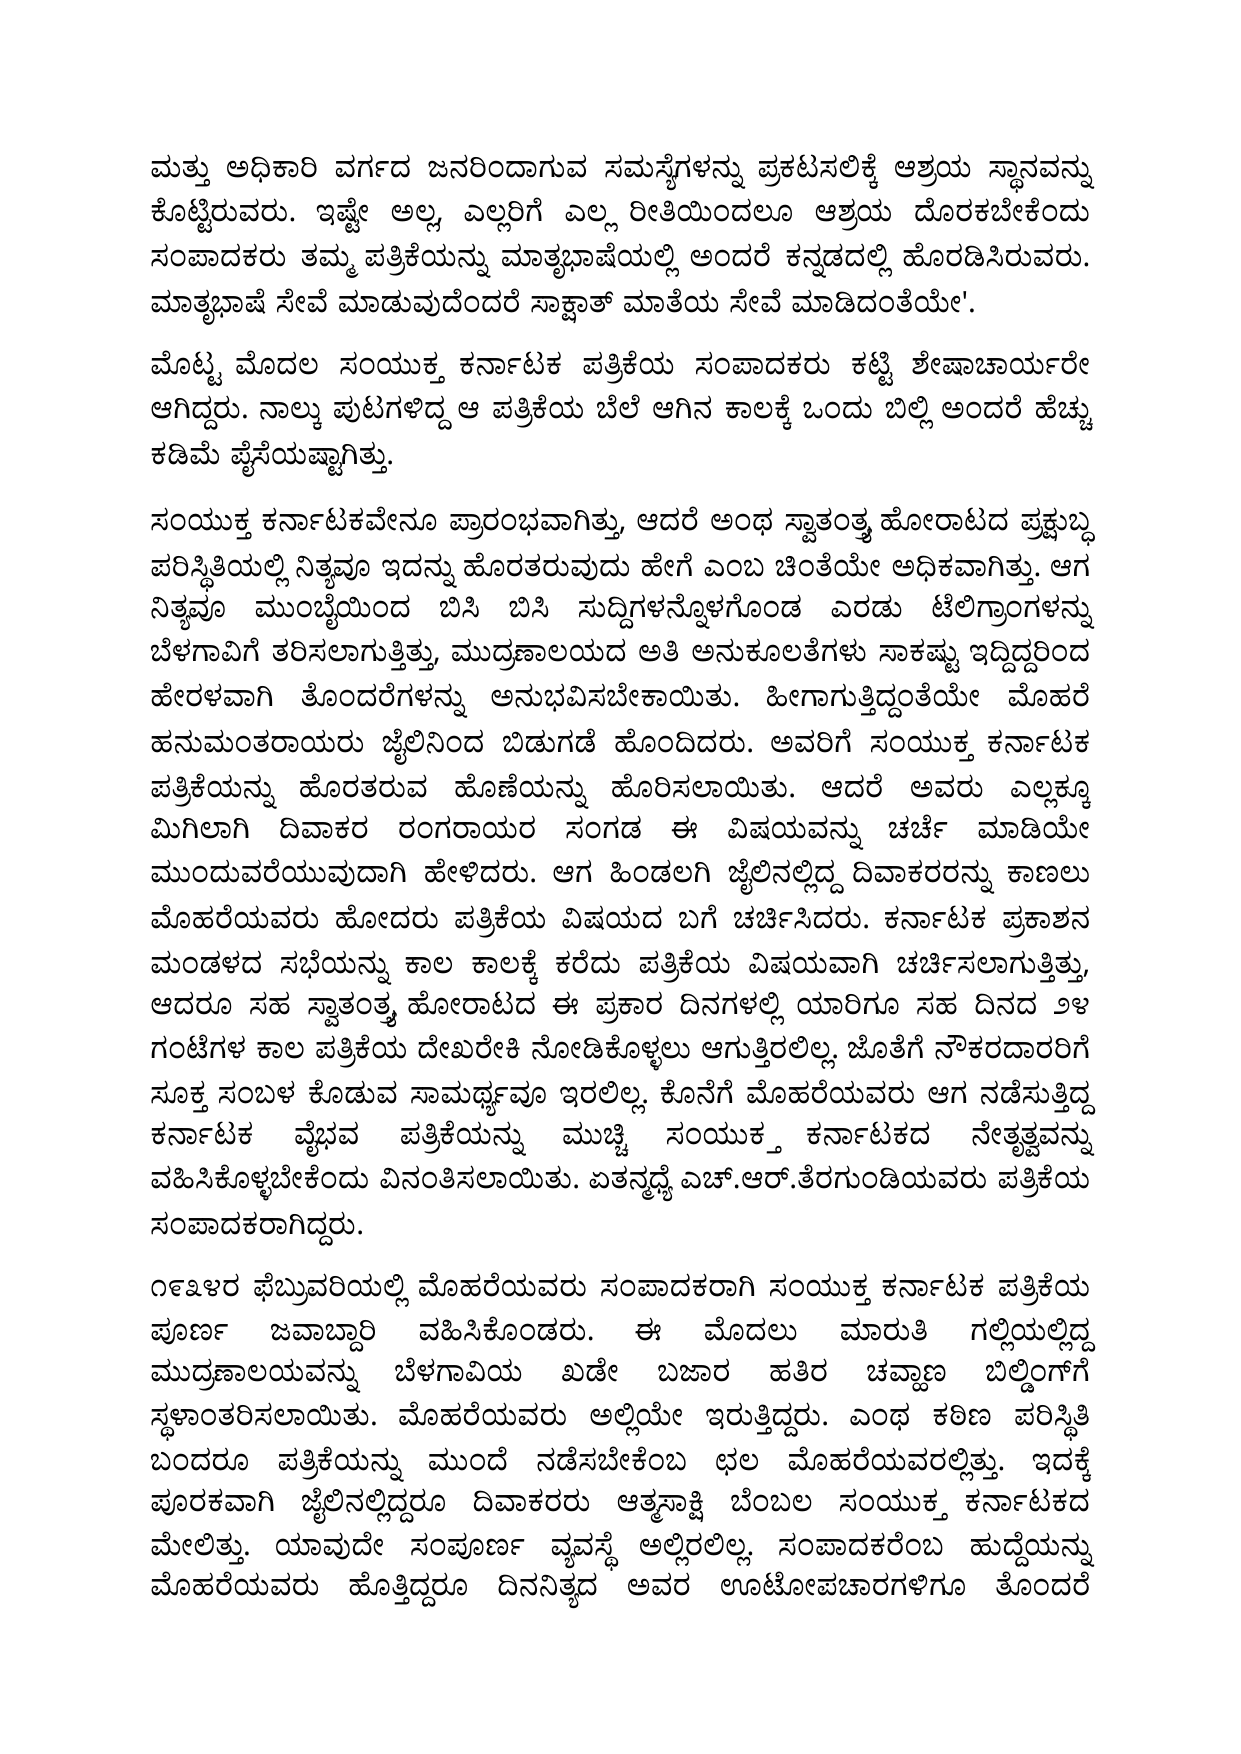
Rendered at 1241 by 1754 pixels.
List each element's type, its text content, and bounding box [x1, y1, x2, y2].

text ಮೊಟ್ಟ ಮೊದಲ ಸಂಯುಕ್ತ ಕರ್ನಾಟಕ ಪತ್ರಿಕೆಯ ಸಂಪಾದಕರು ಕಟ್ಟಿ ಶೇಷಾಚಾರ್ಯರೇ ಆಗಿದ್ದರು. ನಾಲ್ಕು ಪುಟಗಳಿದ್ದ ಆ ಪತ್ರಿಕೆಯ ಬೆಲೆ ಆಗಿನ ಕಾಲಕ್ಕೆ ಒಂದು ಬಿಲ್ಲಿ ಅಂದರೆ ಹೆಚ್ಚು ಕಡಿಮೆ ಪೈಸೆಯಷ್ಟಾಗಿತ್ತು. [150, 348, 1090, 473]
text ಸಂಯುಕ್ತ ಕರ್ನಾಟಕವೇನೂ ಪ್ರಾರಂಭವಾಗಿತ್ತು, ಆದರೆ ಅಂಥ ಸ್ವಾತಂತ್ರ್ಯ ಹೋರಾಟದ ಪ್ರಕ್ಷುಬ್ಧ ಪರಿಸ್ಥಿತಿಯಲ್ಲಿ ನಿತ್ಯವೂ ಇದನ್ನು ಹೊರತರುವುದು ಹೇಗೆ ಎಂಬ ಚಿಂತೆಯೇ ಅಧಿಕವಾಗಿತ್ತು. ಆಗ ನಿತ್ಯವೂ ಮುಂಬೈಯಿಂದ ಬಿಸಿ ಬಿಸಿ ಸುದ್ದಿಗಳನ್ನೊಳಗೊಂಡ ಎರಡು ಟೆಲಿಗ್ರಾಂಗಳನ್ನು ಬೆಳಗಾವಿಗೆ ತರಿಸಲಾಗುತ್ತಿತ್ತು, ಮುದ್ರಣಾಲಯದ ಅತಿ ಅನುಕೂಲತೆಗಳು ಸಾಕಷ್ಟು ಇದ್ದಿದ್ದರಿಂದ ಹೇರಳವಾಗಿ ತೊಂದರೆಗಳನ್ನು ಅನುಭವಿಸಬೇಕಾಯಿತು. ಹೀಗಾಗುತ್ತಿದ್ದಂತೆಯೇ ಮೊಹರೆ ಹನುಮಂತರಾಯರು ಜೈಲಿನಿಂದ ಬಿಡುಗಡೆ ಹೊಂದಿದರು. ಅವರಿಗೆ ಸಂಯುಕ್ತ ಕರ್ನಾಟಕ ಪತ್ರಿಕೆಯನ್ನು ಹೊರತರುವ ಹೊಣೆಯನ್ನು ಹೊರಿಸಲಾಯಿತು. ಆದರೆ ಅವರು ಎಲ್ಲಕ್ಕೂ ಮಿಗಿಲಾಗಿ ದಿವಾಕರ ರಂಗರಾಯರ ಸಂಗಡ ಈ ವಿಷಯವನ್ನು ಚರ್ಚೆ ಮಾಡಿಯೇ ಮುಂದುವರೆಯುವುದಾಗಿ ಹೇಳಿದರು. ಆಗ ಹಿಂಡಲಗಿ ಜೈಲಿನಲ್ಲಿದ್ದ ದಿವಾಕರರನ್ನು ಕಾಣಲು ಮೊಹರೆಯವರು ಹೋದರು ಪತ್ರಿಕೆಯ ವಿಷಯದ ಬಗೆ ಚರ್ಚಿಸಿದರು. ಕರ್ನಾಟಕ ಪ್ರಕಾಶನ ಮಂಡಳದ ಸಭೆಯನ್ನು ಕಾಲ ಕಾಲಕ್ಕೆ ಕರೆದು ಪತ್ರಿಕೆಯ ವಿಷಯವಾಗಿ ಚರ್ಚಿಸಲಾಗುತ್ತಿತ್ತು, ಆದರೂ ಸಹ ಸ್ವಾತಂತ್ರ‍್ಯ ಹೋರಾಟದ ಈ ಪ್ರಕಾರ ದಿನಗಳಲ್ಲಿ ಯಾರಿಗೂ ಸಹ ದಿನದ ೨೪ ಗಂಟೆಗಳ ಕಾಲ ಪತ್ರಿಕೆಯ ದೇಖರೇಕಿ ನೋಡಿಕೊಳ್ಳಲು ಆಗುತ್ತಿರಲಿಲ್ಲ. ಜೊತೆಗೆ ನೌಕರದಾರರಿಗೆ ಸೂಕ್ತ ಸಂಬಳ ಕೊಡುವ ಸಾಮರ್ಥ್ಯವೂ ಇರಲಿಲ್ಲ. ಕೊನೆಗೆ ಮೊಹರೆಯವರು ಆಗ ನಡೆಸುತ್ತಿದ್ದ ಕರ್ನಾಟಕ ವೈಭವ ಪತ್ರಿಕೆಯನ್ನು ಮುಚ್ಚಿ ಸಂಯುಕ್ತ ಕರ್ನಾಟಕದ ನೇತೃತ್ವವನ್ನು ವಹಿಸಿಕೊಳ್ಳಬೇಕೆಂದು ವಿನಂತಿಸಲಾಯಿತು. ಏತನ್ಮಧ್ಯೆ ಎಚ್.ಆರ್.ತೆರಗುಂಡಿಯವರು ಪತ್ರಿಕೆಯ ಸಂಪಾದಕರಾಗಿದ್ದರು. [150, 499, 1090, 1243]
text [150, 150, 1090, 321]
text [150, 1269, 1090, 1603]
